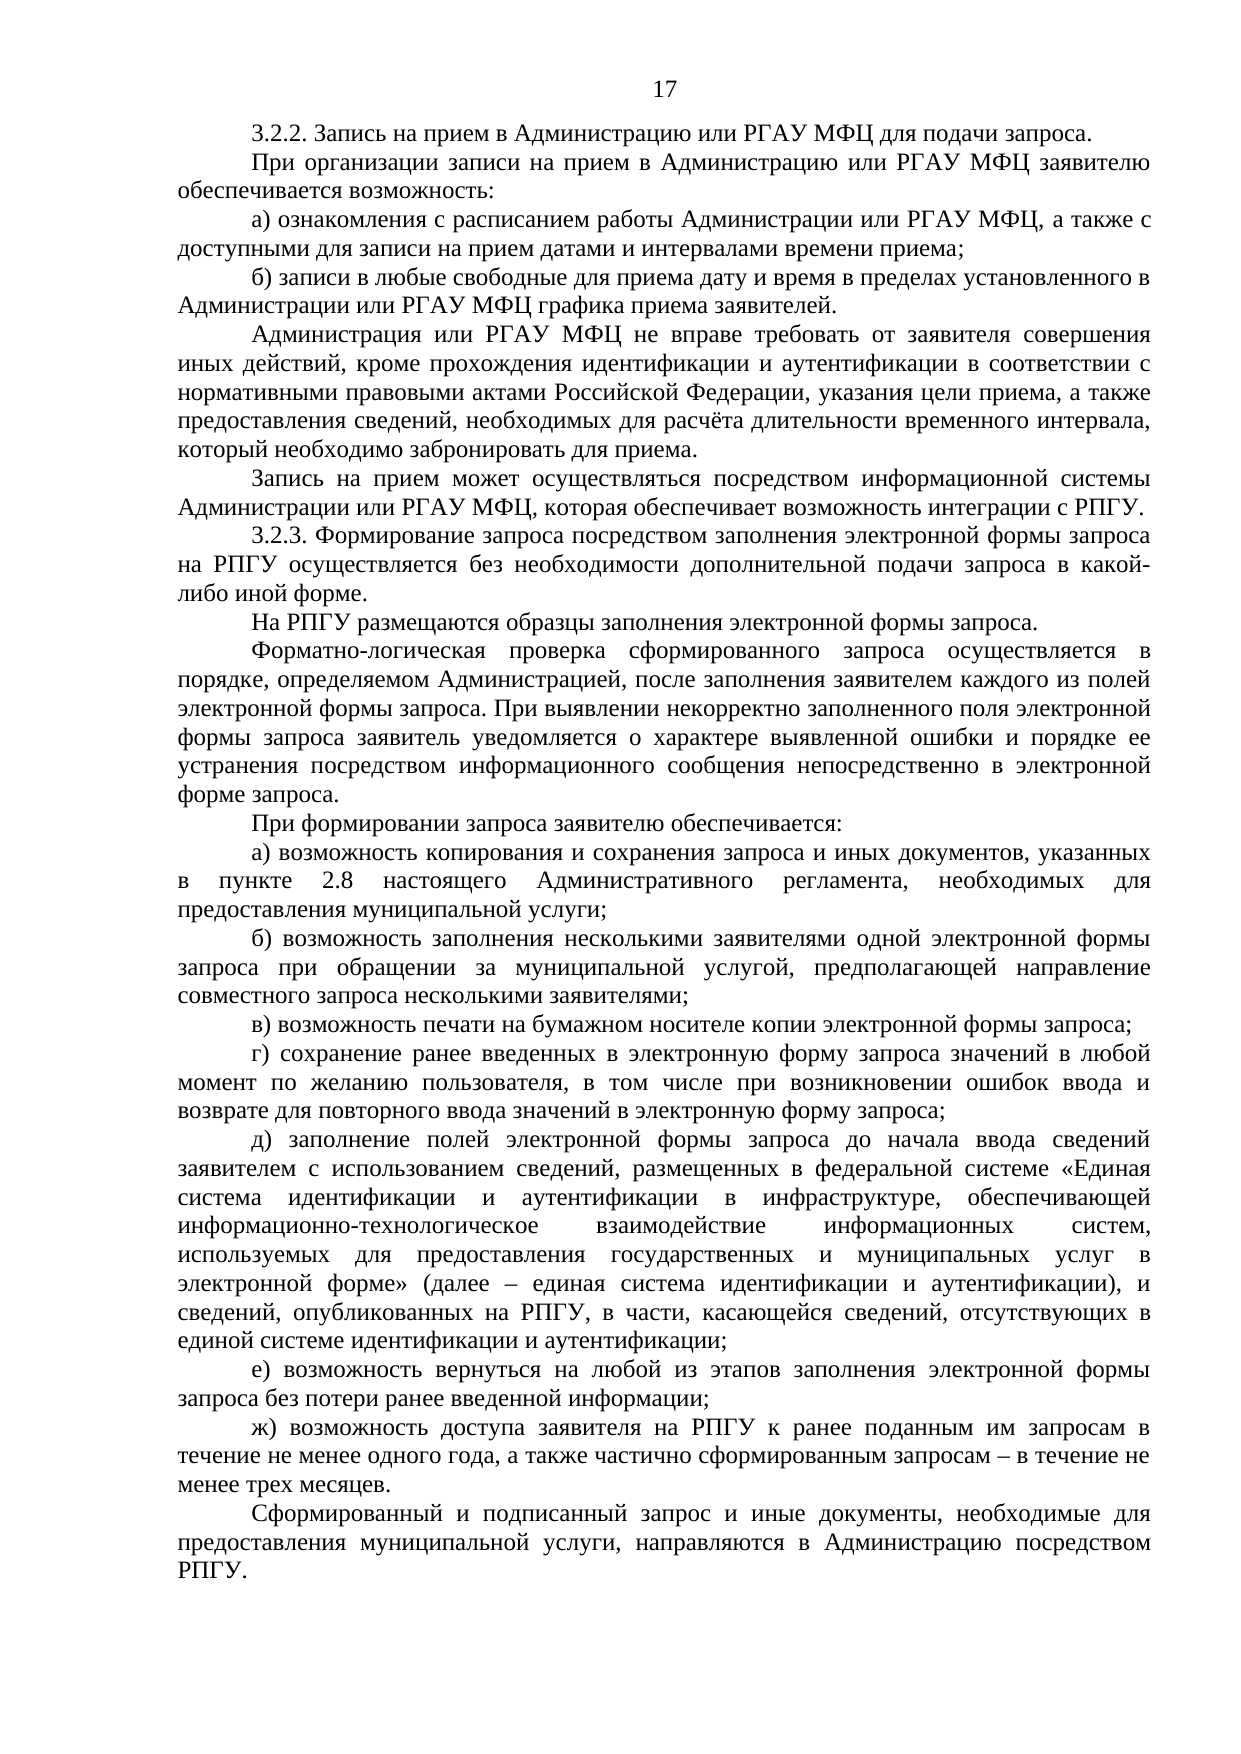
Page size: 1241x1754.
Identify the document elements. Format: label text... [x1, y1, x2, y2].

text ж) возможность доступа заявителя на РПГУ к ранее поданным им запросам в течение не менее одного года, а также частично сформированным запросам – в течение не менее трех месяцев. [177, 1412, 1152, 1498]
text а) возможность копирования и сохранения запроса и иных документов, указанных в пункте 2.8 настоящего Административного регламента, необходимых для предоставления муниципальной услуги; [177, 837, 1152, 923]
text При организации записи на прием в Администрацию или РГАУ МФЦ заявителю обеспечивается возможность: [177, 147, 1152, 204]
text Сформированный и подписанный запрос и иные документы, необходимые для предоставления муниципальной услуги, направляются в Администрацию посредством РПГУ. [177, 1498, 1152, 1584]
text б) возможность заполнения несколькими заявителями одной электронной формы запроса при обращении за муниципальной услугой, предполагающей направление совместного запроса несколькими заявителями; [177, 923, 1152, 1009]
text При формировании запроса заявителю обеспечивается: [177, 808, 1152, 837]
text в) возможность печати на бумажном носителе копии электронной формы запроса; [177, 1009, 1152, 1038]
text На РПГУ размещаются образцы заполнения электронной формы запроса. [177, 607, 1152, 636]
text г) сохранение ранее введенных в электронную форму запроса значений в любой момент по желанию пользователя, в том числе при возникновении ошибок ввода и возврате для повторного ввода значений в электронную форму запроса; [177, 1038, 1152, 1124]
text а) ознакомления с расписанием работы Администрации или РГАУ МФЦ, а также с доступными для записи на прием датами и интервалами времени приема; [177, 204, 1152, 262]
text е) возможность вернуться на любой из этапов заполнения электронной формы запроса без потери ранее введенной информации; [177, 1354, 1152, 1412]
text Запись на прием может осуществляться посредством информационной системы Администрации или РГАУ МФЦ, которая обеспечивает возможность интеграции с РПГУ. [177, 463, 1152, 521]
text д) заполнение полей электронной формы запроса до начала ввода сведений заявителем с использованием сведений, размещенных в федеральной системе «Единая система идентификации и аутентификации в инфраструктуре, обеспечивающей информационно-технологическое взаимодействие информационных систем, используемых для предоставления государственных и муниципальных услуг в электронной форме» (далее – единая система идентификации и аутентификации), и сведений, опубликованных на РПГУ, в части, касающейся сведений, отсутствующих в единой системе идентификации и аутентификации; [177, 1124, 1152, 1354]
text б) записи в любые свободные для приема дату и время в пределах установленного в Администрации или РГАУ МФЦ графика приема заявителей. [177, 262, 1152, 319]
text Администрация или РГАУ МФЦ не вправе требовать от заявителя совершения иных действий, кроме прохождения идентификации и аутентификации в соответствии с нормативными правовыми актами Российской Федерации, указания цели приема, а также предоставления сведений, необходимых для расчёта длительности временного интервала, который необходимо забронировать для приема. [177, 319, 1152, 463]
text Форматно-логическая проверка сформированного запроса осуществляется в порядке, определяемом Администрацией, после заполнения заявителем каждого из полей электронной формы запроса. При выявлении некорректно заполненного поля электронной формы запроса заявитель уведомляется о характере выявленной ошибки и порядке ее устранения посредством информационного сообщения непосредственно в электронной форме запроса. [177, 636, 1152, 808]
text 3.2.3. Формирование запроса посредством заполнения электронной формы запроса на РПГУ осуществляется без необходимости дополнительной подачи запроса в какой-либо иной форме. [177, 521, 1152, 607]
text 3.2.2. Запись на прием в Администрацию или РГАУ МФЦ для подачи запроса. [177, 118, 1152, 147]
